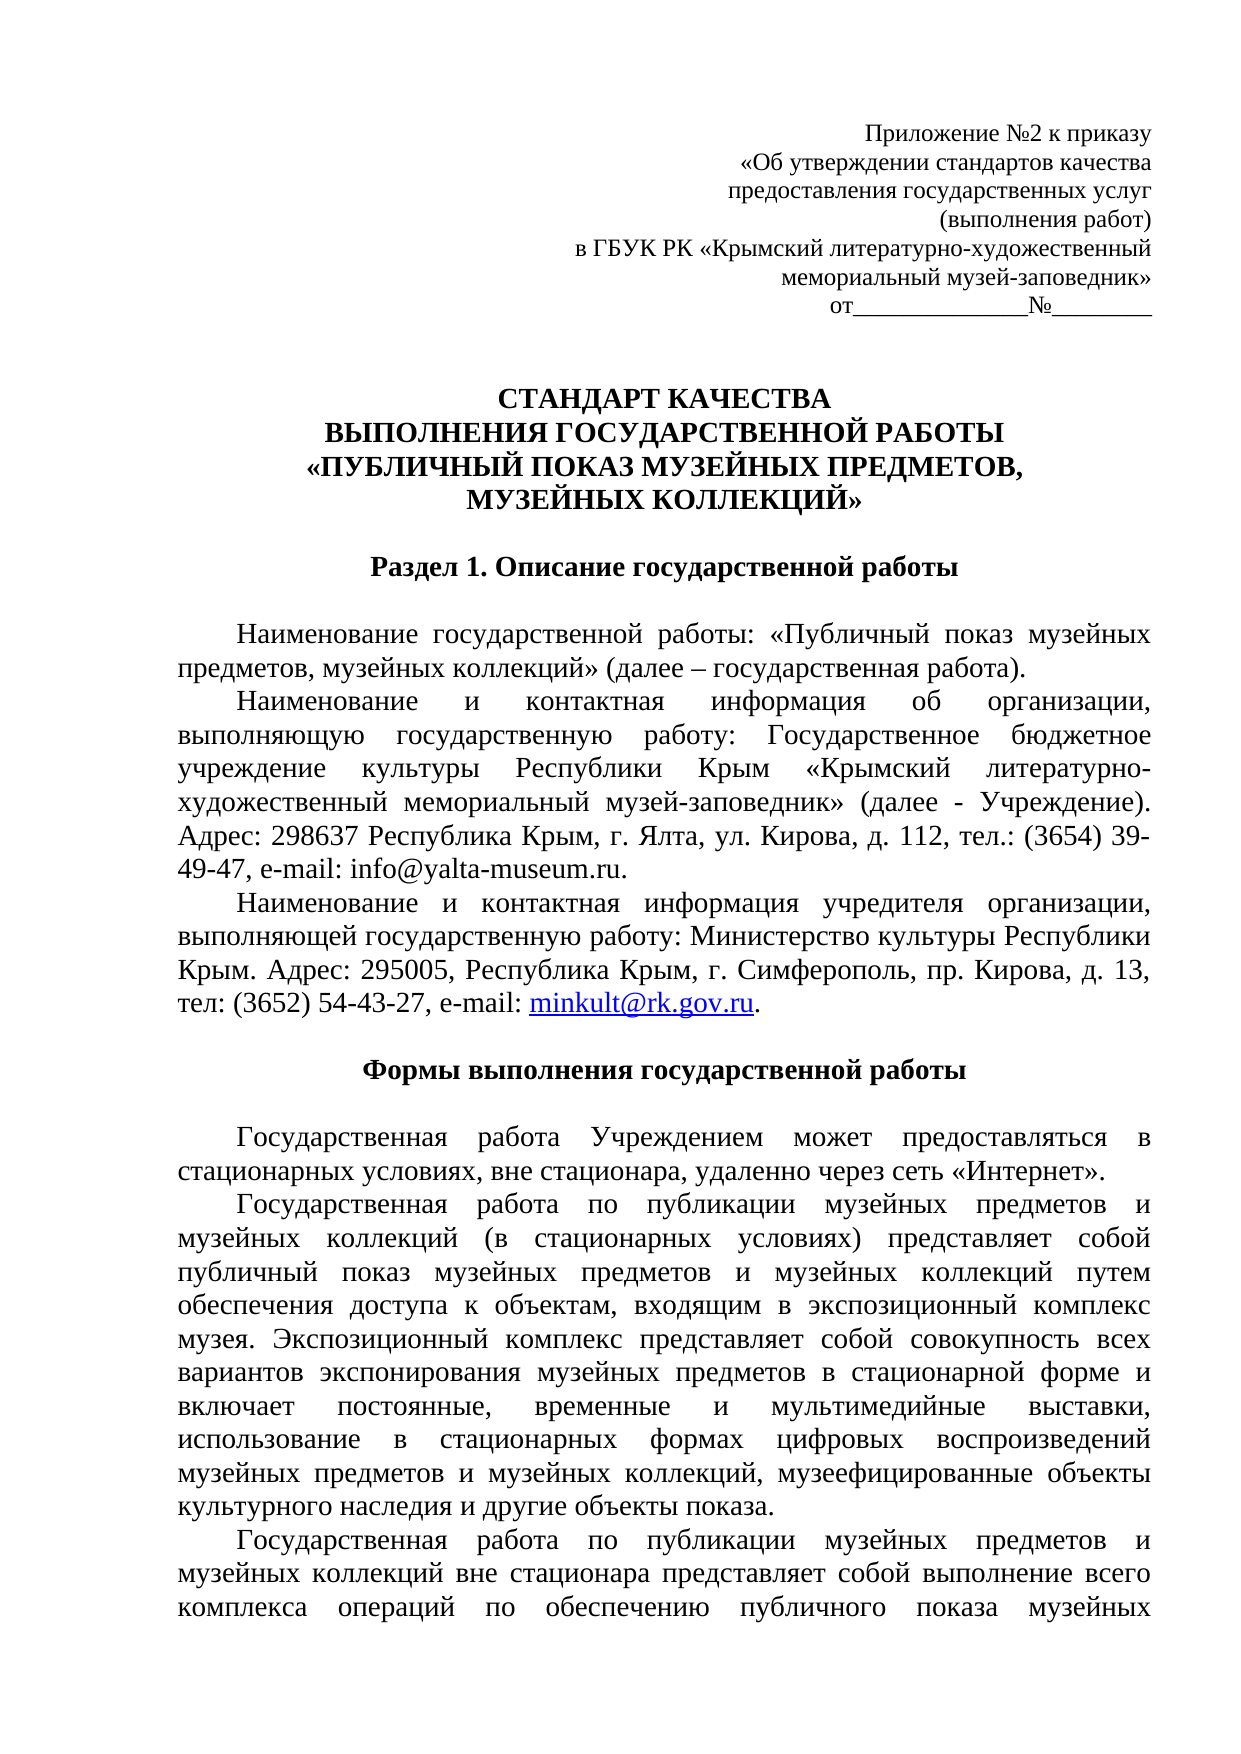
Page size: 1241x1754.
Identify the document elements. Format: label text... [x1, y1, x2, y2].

text Приложение №2 к приказу [177, 118, 1152, 147]
text мемориальный музей-заповедник» [177, 262, 1152, 291]
text «ПУБЛИЧНЫЙ ПОКАЗ МУЗЕЙНЫХ ПРЕДМЕТОВ, [177, 449, 1152, 482]
text Формы выполнения государственной работы [177, 1052, 1152, 1086]
text МУЗЕЙНЫХ КОЛЛЕКЦИЙ» [177, 482, 1152, 516]
text «Об утверждении стандартов качества [177, 147, 1152, 176]
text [177, 1522, 1152, 1623]
text Государственная работа Учреждением может предоставляться в стационарных условиях, вне стационара, удаленно через сеть «Интернет». [177, 1119, 1152, 1187]
text Раздел 1. Описание государственной работы [177, 549, 1152, 583]
text (выполнения работ) [177, 204, 1152, 233]
text ВЫПОЛНЕНИЯ ГОСУДАРСТВЕННОЙ РАБОТЫ [177, 415, 1152, 449]
text предоставления государственных услуг [177, 176, 1152, 204]
text от______________№________ [177, 291, 1152, 319]
text Наименование и контактная информация об организации, выполняющую государственную работу: Государственное бюджетное учреждение культуры Республики Крым «Крымский литературно-художественный мемориальный музей-заповедник» (далее - Учреждение). Адрес: 298637 Республика Крым, г. Ялта, ул. Кирова, д. 112, тел.: (3654) 39-49-47, e-mail: info@yalta-museum.ru. [177, 683, 1152, 885]
text Государственная работа по публикации музейных предметов и музейных коллекций (в стационарных условиях) представляет собой публичный показ музейных предметов и музейных коллекций путем обеспечения доступа к объектам, входящим в экспозиционный комплекс музея. Экспозиционный комплекс представляет собой совокупность всех вариантов экспонирования музейных предметов в стационарной форме и включает постоянные, временные и мультимедийные выставки, использование в стационарных формах цифровых воспроизведений музейных предметов и музейных коллекций, музеефицированные объекты культурного наследия и другие объекты показа. [177, 1187, 1152, 1522]
text СТАНДАРТ КАЧЕСТВА [177, 382, 1152, 415]
text в ГБУК РК «Крымский литературно-художественный [177, 233, 1152, 262]
text Наименование и контактная информация учредителя организации, выполняющей государственную работу: Министерство культуры Республики Крым. Адрес: 295005, Республика Крым, г. Симферополь, пр. Кирова, д. 13, тел: (3652) 54-43-27, e-mail: minkult@rk.gov.ru. [177, 885, 1152, 1019]
text Наименование государственной работы: «Публичный показ музейных предметов, музейных коллекций» (далее – государственная работа). [177, 616, 1152, 683]
